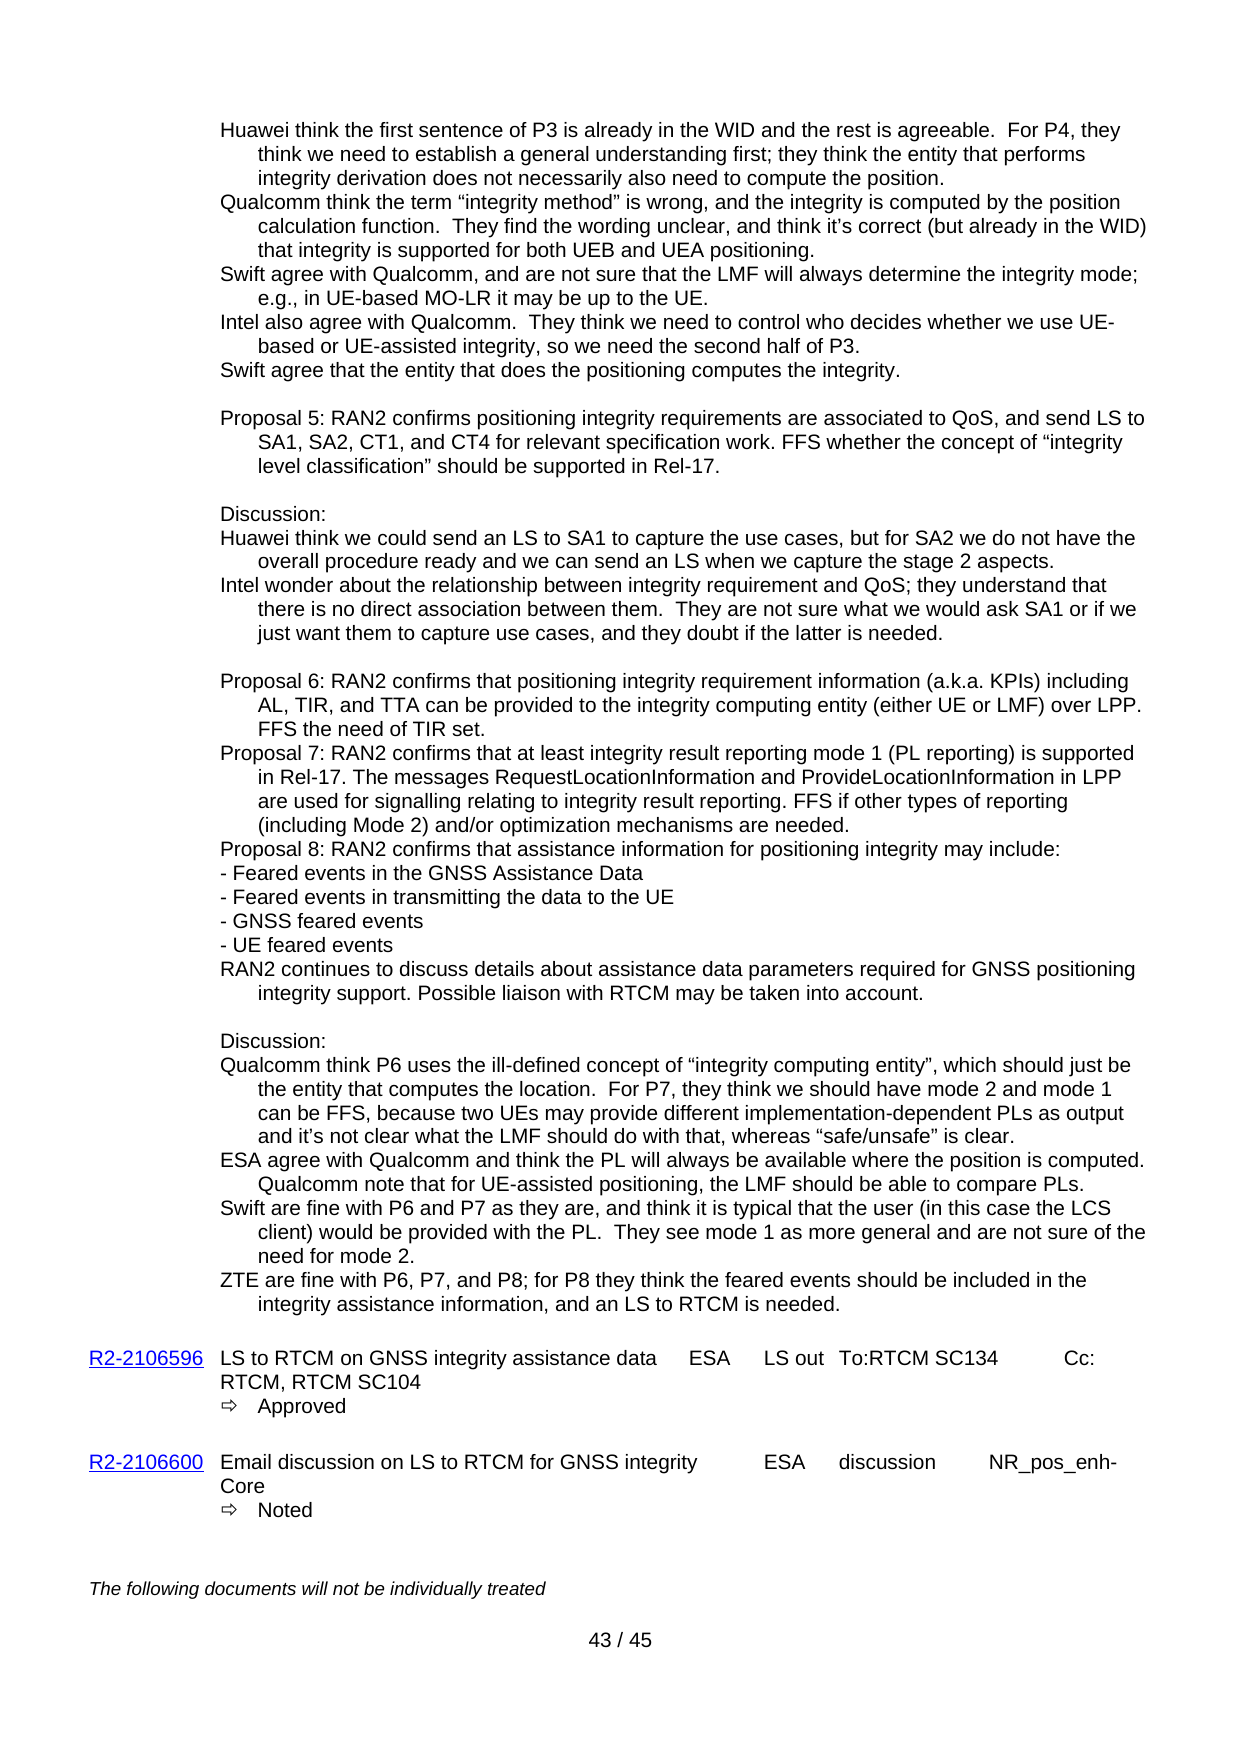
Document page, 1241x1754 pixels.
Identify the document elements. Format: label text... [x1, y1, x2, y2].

text Intel also agree with Qualcomm. They think we need to control who decides whether we use UE-based or UE-assisted integrity, so we need the second half of P3. [220, 310, 1152, 358]
list Noted [220, 1498, 1152, 1522]
text RAN2 continues to discuss details about assistance data parameters required for GNSS positioning integrity support. Possible liaison with RTCM may be taken into account. [220, 957, 1152, 1004]
text Qualcomm think P6 uses the ill-defined concept of “integrity computing entity”, which should just be the entity that computes the location. For P7, they think we should have mode 2 and mode 1 can be FFS, because two UEs may provide different implementation-dependent PLs as output and it’s not clear what the LMF should do with that, whereas “safe/unsafe” is clear. [220, 1052, 1152, 1148]
text Swift are fine with P6 and P7 as they are, and think it is typical that the user (in this case the LCS client) would be provided with the PL. They see mode 1 as more general and are not sure of the need for mode 2. [220, 1196, 1152, 1268]
text Qualcomm think the term “integrity method” is wrong, and the integrity is computed by the position calculation function. They find the wording unclear, and think it’s correct (but already in the WID) that integrity is supported for both UEB and UEA positioning. [220, 190, 1152, 262]
title R2-2106600 Email discussion on LS to RTCM for GNSS integrity ESA discussion NR_pos_enh-Core [89, 1450, 1152, 1498]
text Discussion: [220, 501, 1152, 525]
text Swift agree with Qualcomm, and are not sure that the LMF will always determine the integrity mode; e.g., in UE-based MO-LR it may be up to the UE. [220, 262, 1152, 310]
text - Feared events in the GNSS Assistance Data [220, 861, 1152, 885]
text - UE feared events [220, 933, 1152, 957]
text Proposal 6: RAN2 confirms that positioning integrity requirement information (a.k.a. KPIs) including AL, TIR, and TTA can be provided to the integrity computing entity (either UE or LMF) over LPP. FFS the need of TIR set. [220, 669, 1152, 741]
text Proposal 8: RAN2 confirms that assistance information for positioning integrity may include: [220, 837, 1152, 861]
text Huawei think we could send an LS to SA1 to capture the use cases, but for SA2 we do not have the overall procedure ready and we can send an LS when we capture the stage 2 aspects. [220, 525, 1152, 573]
text ESA agree with Qualcomm and think the PL will always be available where the position is computed. Qualcomm note that for UE-assisted positioning, the LMF should be able to compare PLs. [220, 1148, 1152, 1196]
text - GNSS feared events [220, 909, 1152, 933]
text The following documents will not be individually treated [89, 1578, 1152, 1599]
list Approved [220, 1394, 1152, 1418]
text ZTE are fine with P6, P7, and P8; for P8 they think the feared events should be included in the integrity assistance information, and an LS to RTCM is needed. [220, 1268, 1152, 1316]
title R2-2106596 LS to RTCM on GNSS integrity assistance data ESA LS out To:RTCM SC134 Cc: RTCM, RTCM SC104 [89, 1346, 1152, 1394]
text Swift agree that the entity that does the positioning computes the integrity. [220, 358, 1152, 382]
text Proposal 7: RAN2 confirms that at least integrity result reporting mode 1 (PL reporting) is supported in Rel-17. The messages RequestLocationInformation and ProvideLocationInformation in LPP are used for signalling relating to integrity result reporting. FFS if other types of reporting (including Mode 2) and/or optimization mechanisms are needed. [220, 741, 1152, 837]
text Huawei think the first sentence of P3 is already in the WID and the rest is agreeable. For P4, they think we need to establish a general understanding first; they think the entity that performs integrity derivation does not necessarily also need to compute the position. [220, 118, 1152, 190]
text Proposal 5: RAN2 confirms positioning integrity requirements are associated to QoS, and send LS to SA1, SA2, CT1, and CT4 for relevant specification work. FFS whether the concept of “integrity level classification” should be supported in Rel-17. [220, 406, 1152, 477]
text Discussion: [220, 1028, 1152, 1052]
text Intel wonder about the relationship between integrity requirement and QoS; they understand that there is no direct association between them. They are not sure what we would ask SA1 or if we just want them to capture use cases, and they doubt if the latter is needed. [220, 573, 1152, 645]
text - Feared events in transmitting the data to the UE [220, 885, 1152, 909]
